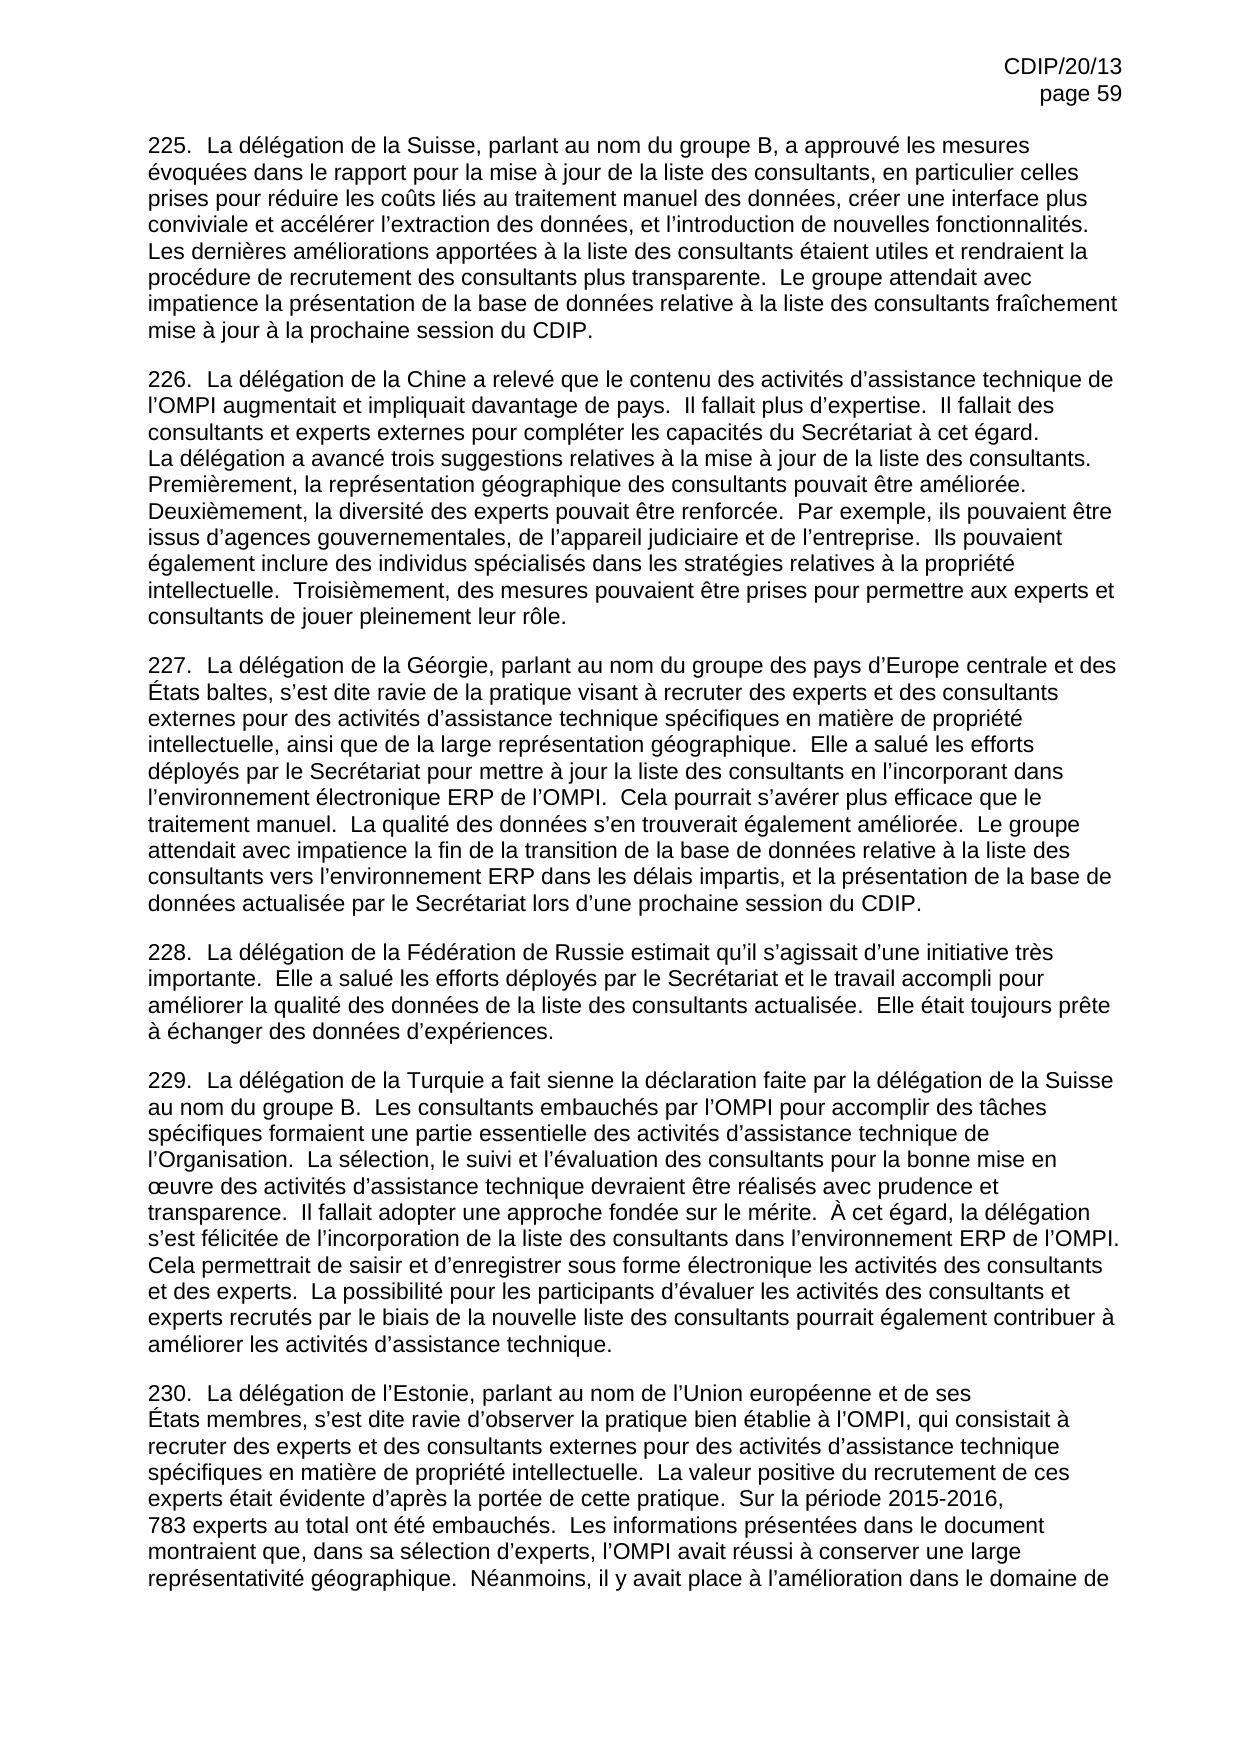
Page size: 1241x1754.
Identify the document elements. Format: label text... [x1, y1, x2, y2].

text La délégation de la Turquie a fait sienne la déclaration faite par la délégation de la Suisse au nom du groupe B. Les consultants embauchés par l’OMPI pour accomplir des tâches spécifiques formaient une partie essentielle des activités d’assistance technique de l’Organisation. La sélection, le suivi et l’évaluation des consultants pour la bonne mise en œuvre des activités d’assistance technique devraient être réalisés avec prudence et transparence. Il fallait adopter une approche fondée sur le mérite. À cet égard, la délégation s’est félicitée de l’incorporation de la liste des consultants dans l’environnement ERP de l’OMPI. Cela permettrait de saisir et d’enregistrer sous forme électronique les activités des consultants et des experts. La possibilité pour les participants d’évaluer les activités des consultants et experts recrutés par le biais de la nouvelle liste des consultants pourrait également contribuer à améliorer les activités d’assistance technique. [148, 1067, 1122, 1357]
text La délégation de la Chine a relevé que le contenu des activités d’assistance technique de l’OMPI augmentait et impliquait davantage de pays. Il fallait plus d’expertise. Il fallait des consultants et experts externes pour compléter les capacités du Secrétariat à cet égard. La délégation a avancé trois suggestions relatives à la mise à jour de la liste des consultants. Premièrement, la représentation géographique des consultants pouvait être améliorée. Deuxièmement, la diversité des experts pouvait être renforcée. Par exemple, ils pouvaient être issus d’agences gouvernementales, de l’appareil judiciaire et de l’entreprise. Ils pouvaient également inclure des individus spécialisés dans les stratégies relatives à la propriété intellectuelle. Troisièmement, des mesures pouvaient être prises pour permettre aux experts et consultants de jouer pleinement leur rôle. [148, 366, 1122, 629]
text La délégation de la Fédération de Russie estimait qu’il s’agissait d’une initiative très importante. Elle a salué les efforts déployés par le Secrétariat et le travail accompli pour améliorer la qualité des données de la liste des consultants actualisée. Elle était toujours prête à échanger des données d’expériences. [148, 939, 1122, 1044]
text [148, 1380, 1122, 1591]
text La délégation de la Géorgie, parlant au nom du groupe des pays d’Europe centrale et des États baltes, s’est dite ravie de la pratique visant à recruter des experts et des consultants externes pour des activités d’assistance technique spécifiques en matière de propriété intellectuelle, ainsi que de la large représentation géographique. Elle a salué les efforts déployés par le Secrétariat pour mettre à jour la liste des consultants en l’incorporant dans l’environnement électronique ERP de l’OMPI. Cela pourrait s’avérer plus efficace que le traitement manuel. La qualité des données s’en trouverait également améliorée. Le groupe attendait avec impatience la fin de la transition de la base de données relative à la liste des consultants vers l’environnement ERP dans les délais impartis, et la présentation de la base de données actualisée par le Secrétariat lors d’une prochaine session du CDIP. [148, 652, 1122, 916]
text La délégation de la Suisse, parlant au nom du groupe B, a approuvé les mesures évoquées dans le rapport pour la mise à jour de la liste des consultants, en particulier celles prises pour réduire les coûts liés au traitement manuel des données, créer une interface plus conviviale et accélérer l’extraction des données, et l’introduction de nouvelles fonctionnalités. Les dernières améliorations apportées à la liste des consultants étaient utiles et rendraient la procédure de recrutement des consultants plus transparente. Le groupe attendait avec impatience la présentation de la base de données relative à la liste des consultants fraîchement mise à jour à la prochaine session du CDIP. [148, 132, 1122, 343]
